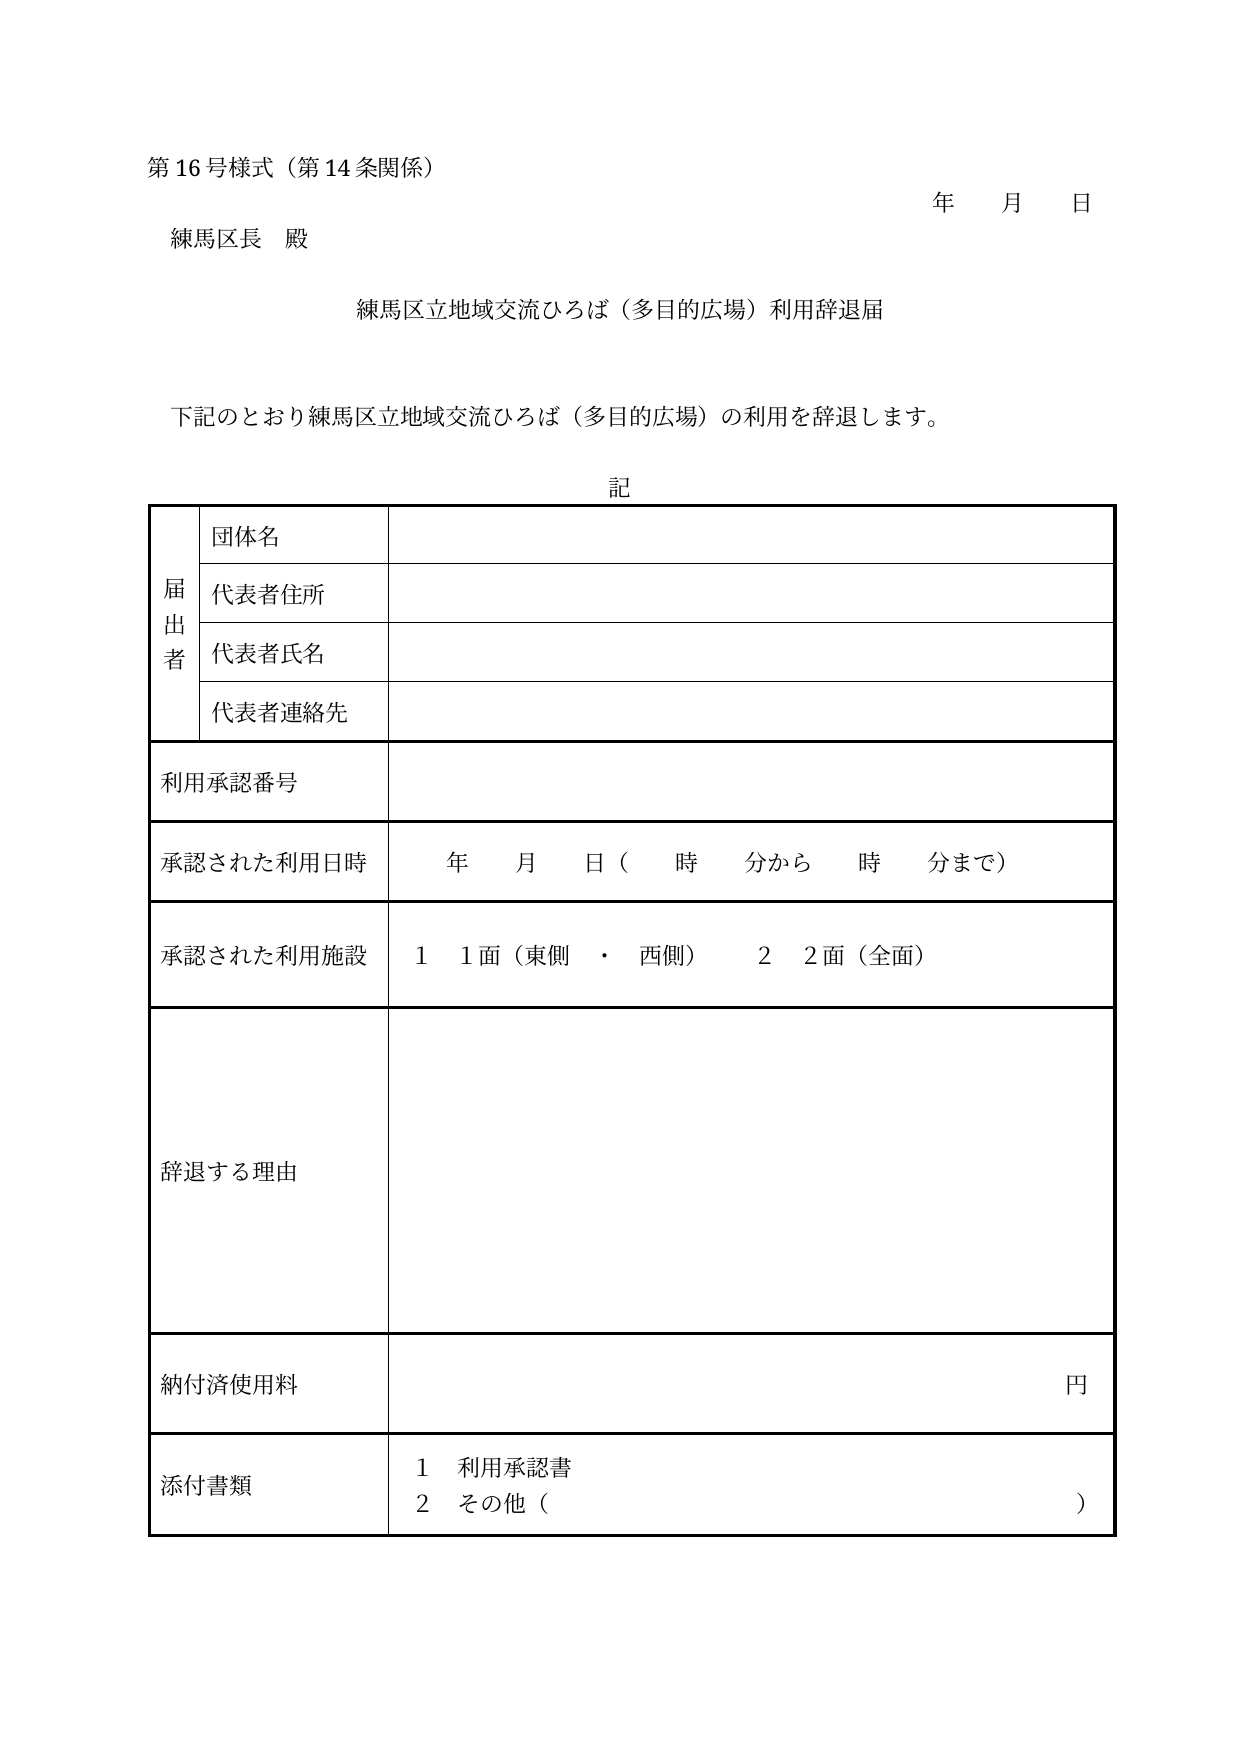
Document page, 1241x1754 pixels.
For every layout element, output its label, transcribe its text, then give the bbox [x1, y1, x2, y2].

table_cell [389, 564, 1113, 622]
text 第16号様式（第14条関係） [148, 149, 1092, 184]
table_cell 代表者住所 [200, 564, 388, 622]
table_cell [389, 1009, 1113, 1332]
table_cell 年 月 日（ 時 分から 時 分まで） [389, 823, 1113, 900]
table_cell １ 利用承認書 ２ その他（ ） [389, 1435, 1113, 1534]
table_cell 利用承認番号 [151, 743, 388, 820]
table_header 届出者 [151, 507, 199, 740]
table_cell [389, 623, 1113, 681]
table_cell 承認された利用日時 [151, 823, 388, 900]
text 練馬区長 殿 [148, 220, 1092, 255]
table_cell １ １面（東側 ・ 西側） ２ ２面（全面） [389, 903, 1113, 1006]
table_cell [389, 743, 1113, 820]
table_cell [389, 682, 1113, 740]
table_cell 円 [389, 1335, 1113, 1432]
table_cell 納付済使用料 [151, 1335, 388, 1432]
table_header 団体名 [200, 507, 388, 563]
table_header [389, 507, 1113, 563]
text 記 [148, 468, 1092, 504]
table_cell 添付書類 [151, 1435, 388, 1534]
table_cell 辞退する理由 [151, 1009, 388, 1332]
table_cell 承認された利用施設 [151, 903, 388, 1006]
text 下記のとおり練馬区立地域交流ひろば（多目的広場）の利用を辞退します。 [148, 397, 1092, 433]
text 年 月 日 [148, 184, 1092, 220]
table_cell 代表者連絡先 [200, 682, 388, 740]
text 練馬区立地域交流ひろば（多目的広場）利用辞退届 [148, 291, 1092, 326]
table_cell 代表者氏名 [200, 623, 388, 681]
